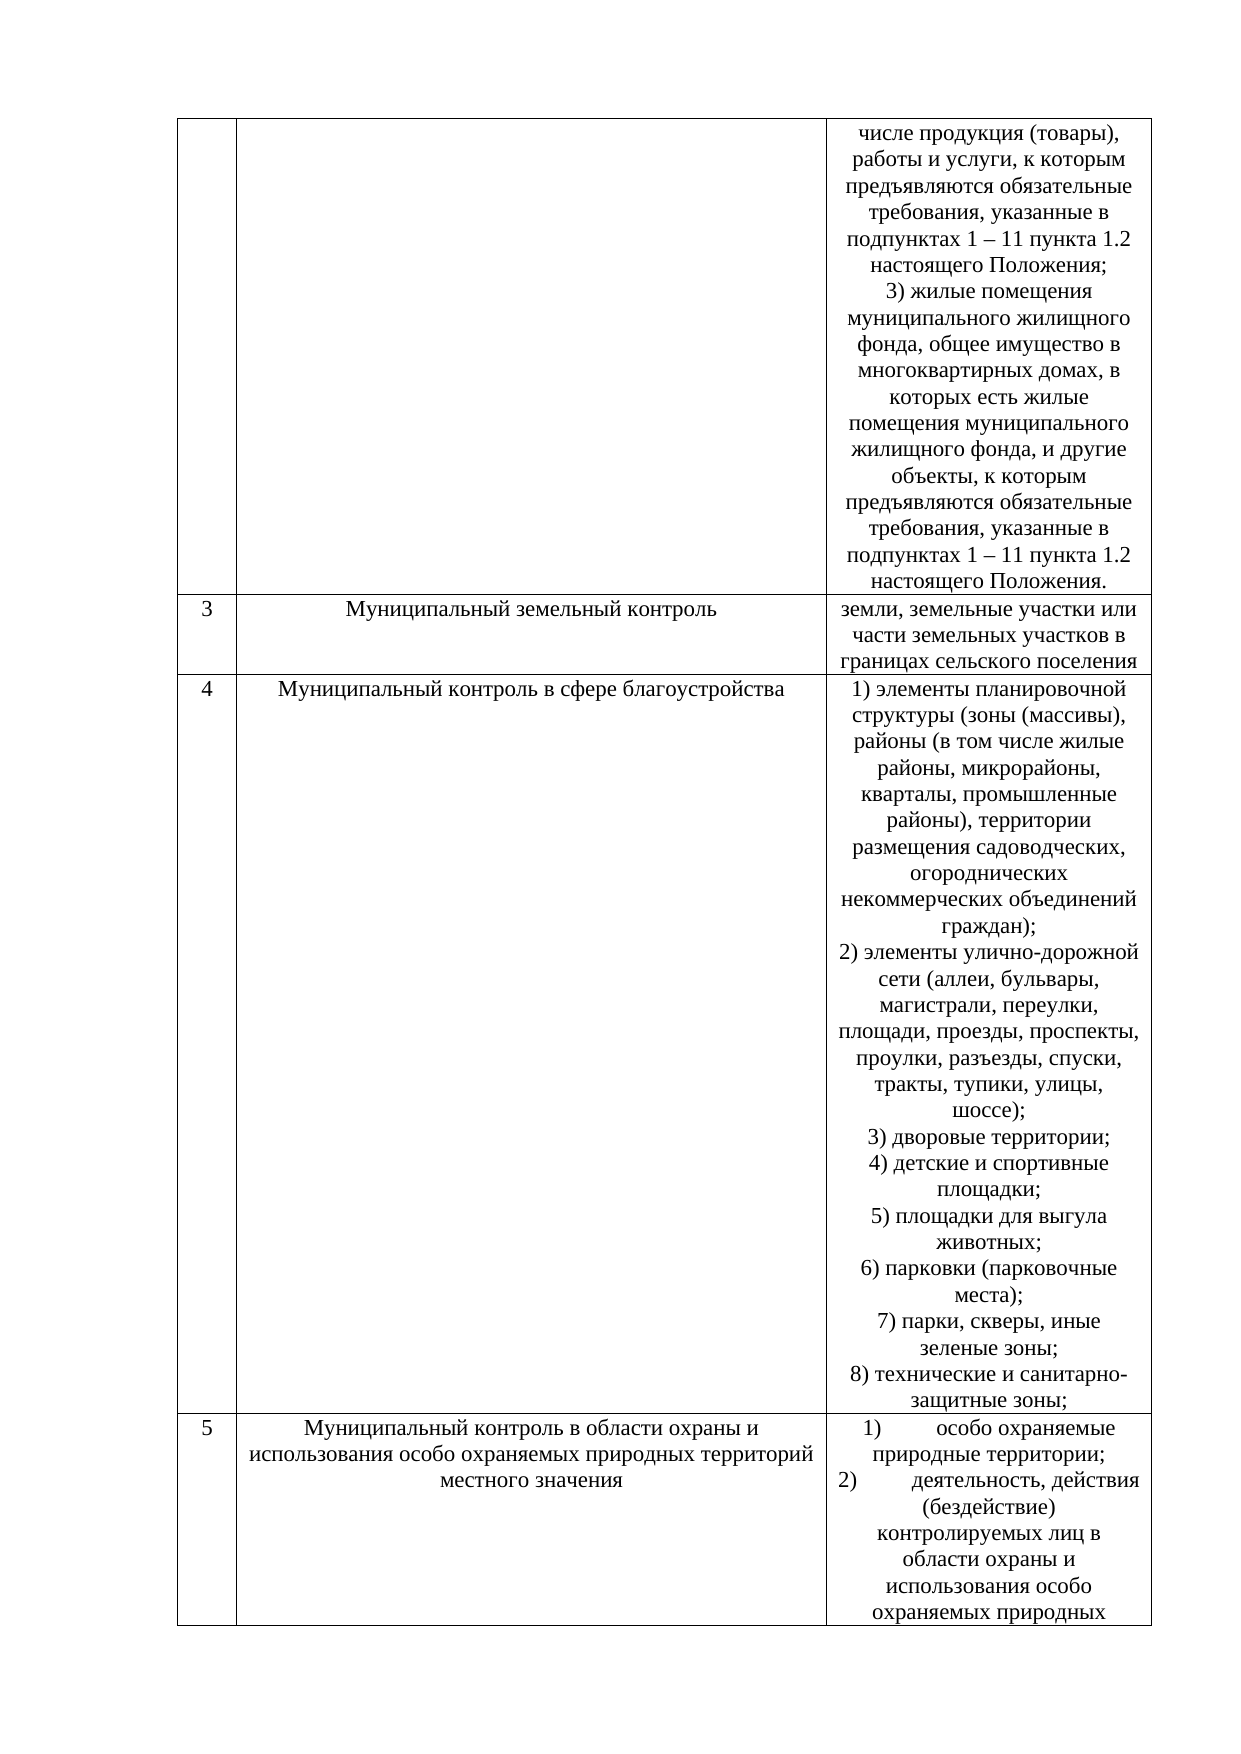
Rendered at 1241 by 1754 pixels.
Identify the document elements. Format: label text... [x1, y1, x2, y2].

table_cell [827, 1414, 1151, 1624]
table_cell 2 [178, 119, 236, 593]
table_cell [827, 119, 1151, 593]
table_cell 4 [178, 675, 236, 1413]
table_cell Муниципальный земельный контроль [237, 595, 826, 674]
table_cell 1) элементы планировочной структуры (зоны (массивы), районы (в том числе жилые районы, микрорайоны, кварталы, промышленные районы), территории размещения садоводческих, огороднических некоммерческих объединений граждан); 2) элементы улично-дорожной сети (аллеи, бульвары, магистрали, переулки, площади, проезды, проспекты, проулки, разъезды, спуски, тракты, тупики, улицы, шоссе); 3) дворовые территории; 4) детские и спортивные площадки; 5) площадки для выгула животных; 6) парковки (парковочные места); 7) парки, скверы, иные зеленые зоны; 8) технические и санитарно-защитные зоны; [827, 675, 1151, 1413]
table_cell 3 [178, 595, 236, 674]
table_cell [237, 1414, 826, 1624]
table_cell Муниципальный контроль в сфере благоустройства [237, 675, 826, 1413]
table_cell 5 [178, 1414, 236, 1624]
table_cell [237, 119, 826, 593]
table_cell земли, земельные участки или части земельных участков в границах сельского поселения [827, 595, 1151, 674]
